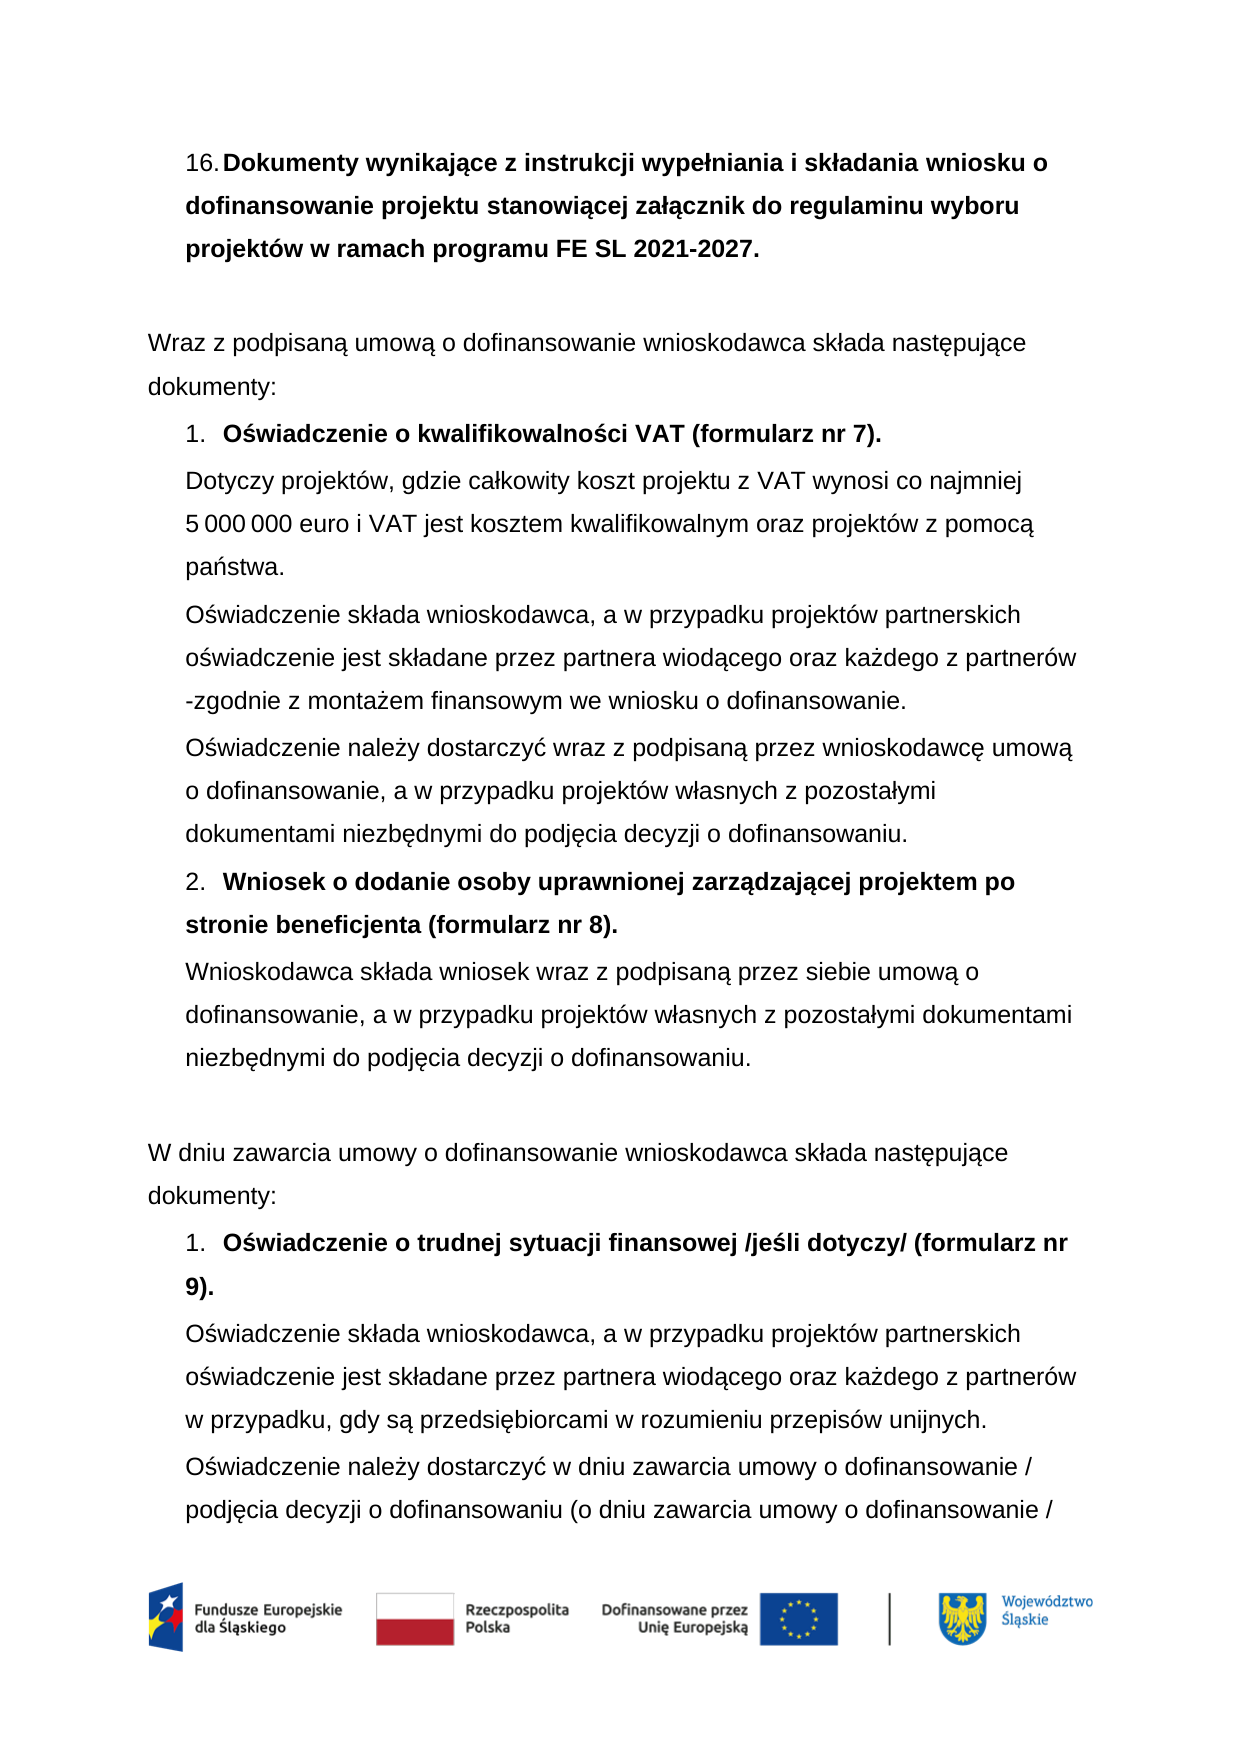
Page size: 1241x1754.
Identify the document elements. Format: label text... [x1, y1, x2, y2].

text Oświadczenie składa wnioskodawca, a w przypadku projektów partnerskich oświadczenie jest składane przez partnera wiodącego oraz każdego z partnerów -zgodnie z montażem finansowym we wniosku o dofinansowanie. [185, 600, 1093, 715]
list Wniosek o dodanie osoby uprawnionej zarządzającej projektem po stronie beneficjenta (formularz nr 8). [185, 867, 1093, 939]
picture [148, 1582, 1093, 1652]
text Oświadczenie składa wnioskodawca, a w przypadku projektów partnerskich oświadczenie jest składane przez partnera wiodącego oraz każdego z partnerów w przypadku, gdy są przedsiębiorcami w rozumieniu przepisów unijnych. [185, 1319, 1093, 1434]
text Oświadczenie należy dostarczyć wraz z podpisaną przez wnioskodawcę umową o dofinansowanie, a w przypadku projektów własnych z pozostałymi dokumentami niezbędnymi do podjęcia decyzji o dofinansowaniu. [185, 733, 1093, 848]
text Wnioskodawca składa wniosek wraz z podpisaną przez siebie umową o dofinansowanie, a w przypadku projektów własnych z pozostałymi dokumentami niezbędnymi do podjęcia decyzji o dofinansowaniu. [185, 957, 1093, 1072]
list Oświadczenie o trudnej sytuacji finansowej /jeśli dotyczy/ (formularz nr 9). [185, 1228, 1093, 1300]
list Dokumenty wynikające z instrukcji wypełniania i składania wniosku o dofinansowanie projektu stanowiącej załącznik do regulaminu wyboru projektów w ramach programu FE SL 2021-2027. [185, 148, 1093, 263]
text W dniu zawarcia umowy o dofinansowanie wnioskodawca składa następujące dokumenty: [148, 1138, 1093, 1210]
list Oświadczenie o kwalifikowalności VAT (formularz nr 7). [185, 419, 1093, 448]
text Dotyczy projektów, gdzie całkowity koszt projektu z VAT wynosi co najmniej 5 000 000 euro i VAT jest kosztem kwalifikowalnym oraz projektów z pomocą państwa. [185, 466, 1093, 581]
text Wraz z podpisaną umową o dofinansowanie wnioskodawca składa następujące dokumenty: [148, 328, 1093, 400]
